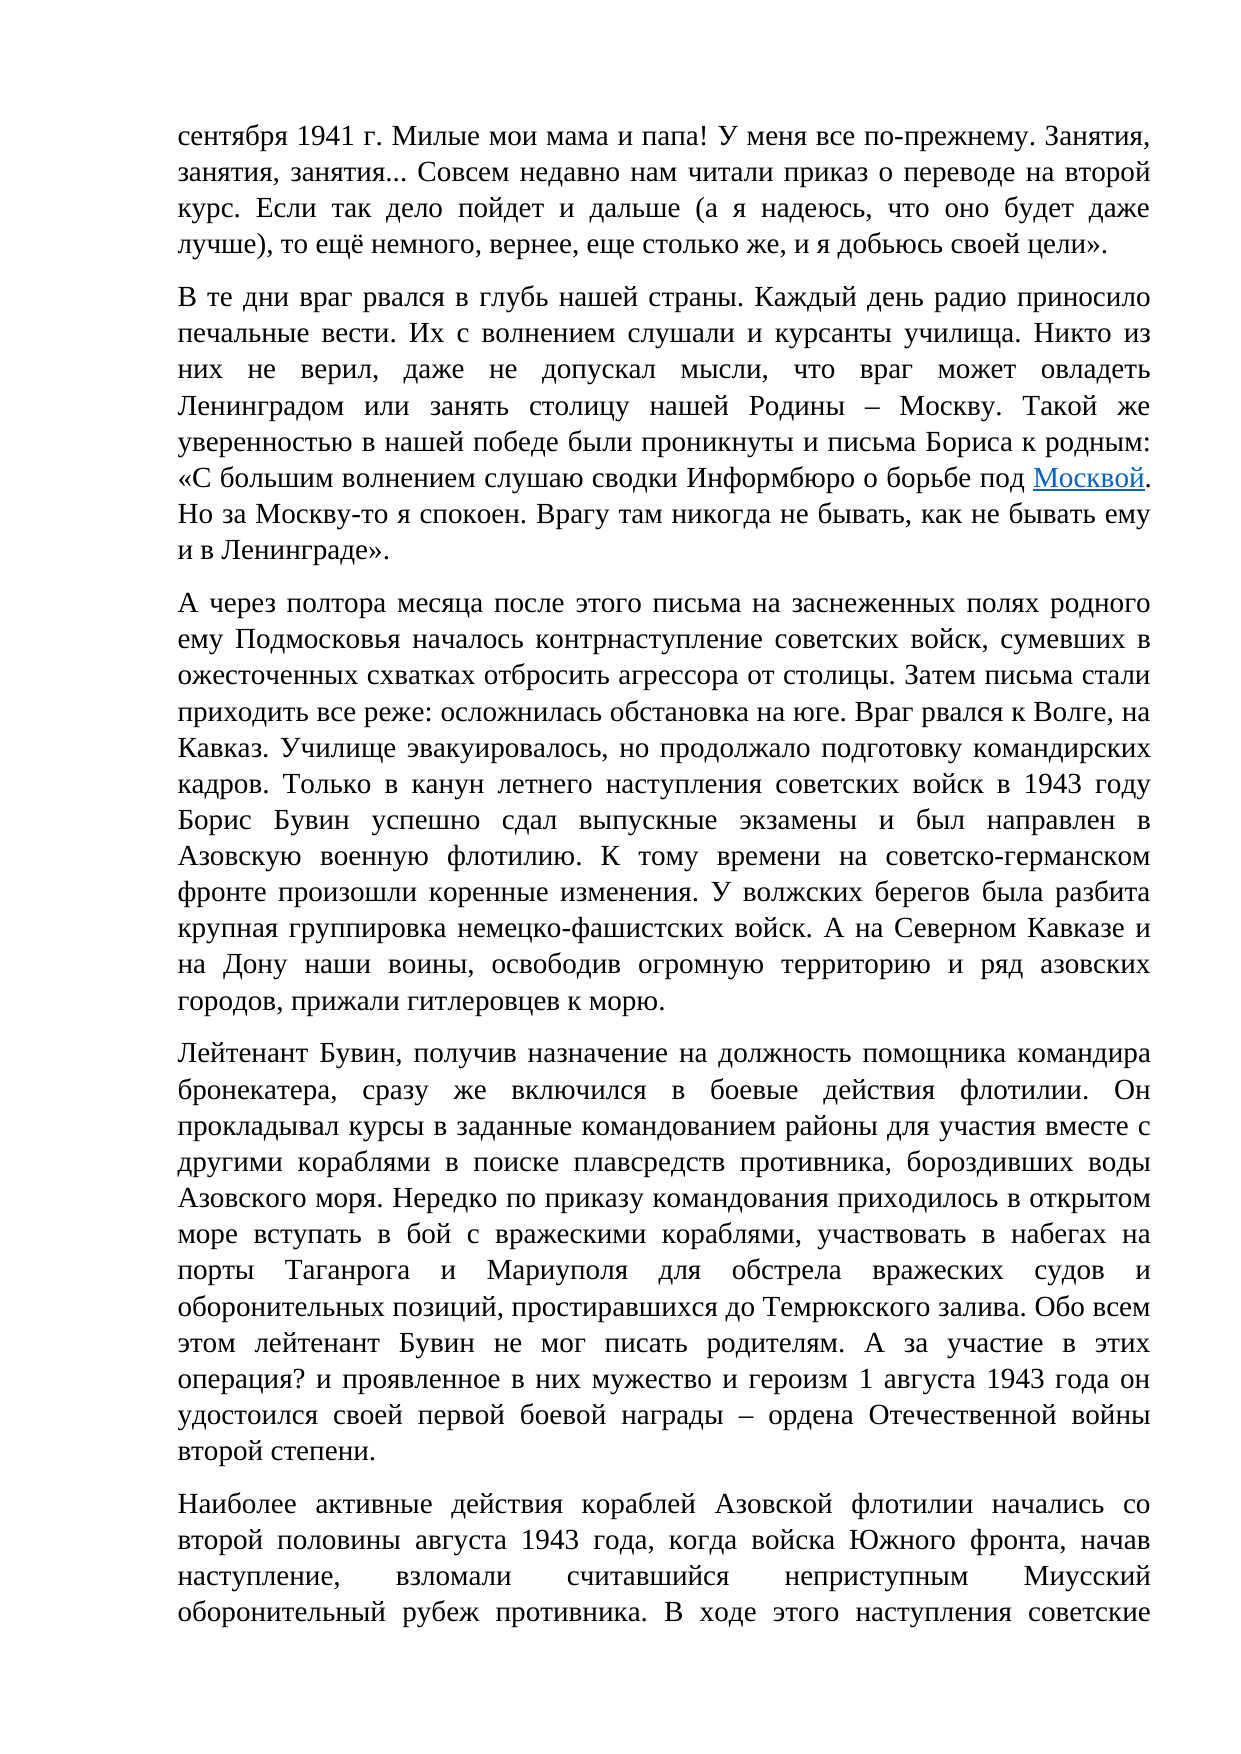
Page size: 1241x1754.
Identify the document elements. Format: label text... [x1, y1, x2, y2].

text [177, 1486, 1152, 1628]
text А через полтора месяца после этого письма на заснеженных полях родного ему Подмосковья началось контрнаступление советских войск, сумевших в ожесточенных схватках отбросить агрессора от столицы. Затем письма стали приходить все реже: осложнилась обстановка на юге. Враг рвался к Волге, на Кавказ. Училище эвакуировалось, но продолжало подготовку командирских кадров. Только в канун летнего наступления советских войск в 1943 году Борис Бувин успешно сдал выпускные экзамены и был направлен в Азовскую военную флотилию. К тому времени на советско-германском фронте произошли коренные изменения. У волжских берегов была разбита крупная группировка немецко-фашистских войск. А на Северном Кавказе и на Дону наши воины, освободив огромную территорию и ряд азовских городов, прижали гитлеровцев к морю. [177, 585, 1152, 1016]
text В те дни враг рвался в глубь нашей страны. Каждый день радио приносило печальные вести. Их с волнением слушали и курсанты училища. Никто из них не верил, даже не допускал мысли, что враг может овладеть Ленинградом или занять столицу нашей Родины – Москву. Такой же уверенностью в нашей победе были проникнуты и письма Бориса к родным: «С большим волнением слушаю сводки Информбюро о борьбе под Москвой. Но за Москву-то я спокоен. Врагу там никогда не бывать, как не бывать ему и в Ленинграде». [177, 279, 1152, 566]
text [177, 118, 1152, 260]
text Лейтенант Бувин, получив назначение на должность помощника командира бронекатера, сразу же включился в боевые действия флотилии. Он прокладывал курсы в заданные командованием районы для участия вместе с другими кораблями в поиске плавсредств противника, бороздивших воды Азовского моря. Нередко по приказу командования приходилось в открытом море вступать в бой с вражескими кораблями, участвовать в набегах на порты Таганрога и Мариуполя для обстрела вражеских судов и оборонительных позиций, простиравшихся до Темрюкского залива. Обо всем этом лейтенант Бувин не мог писать родителям. А за участие в этих операция? и проявленное в них мужество и героизм 1 августа 1943 года он удостоился своей первой боевой награды – ордена Отечественной войны второй степени. [177, 1036, 1152, 1467]
